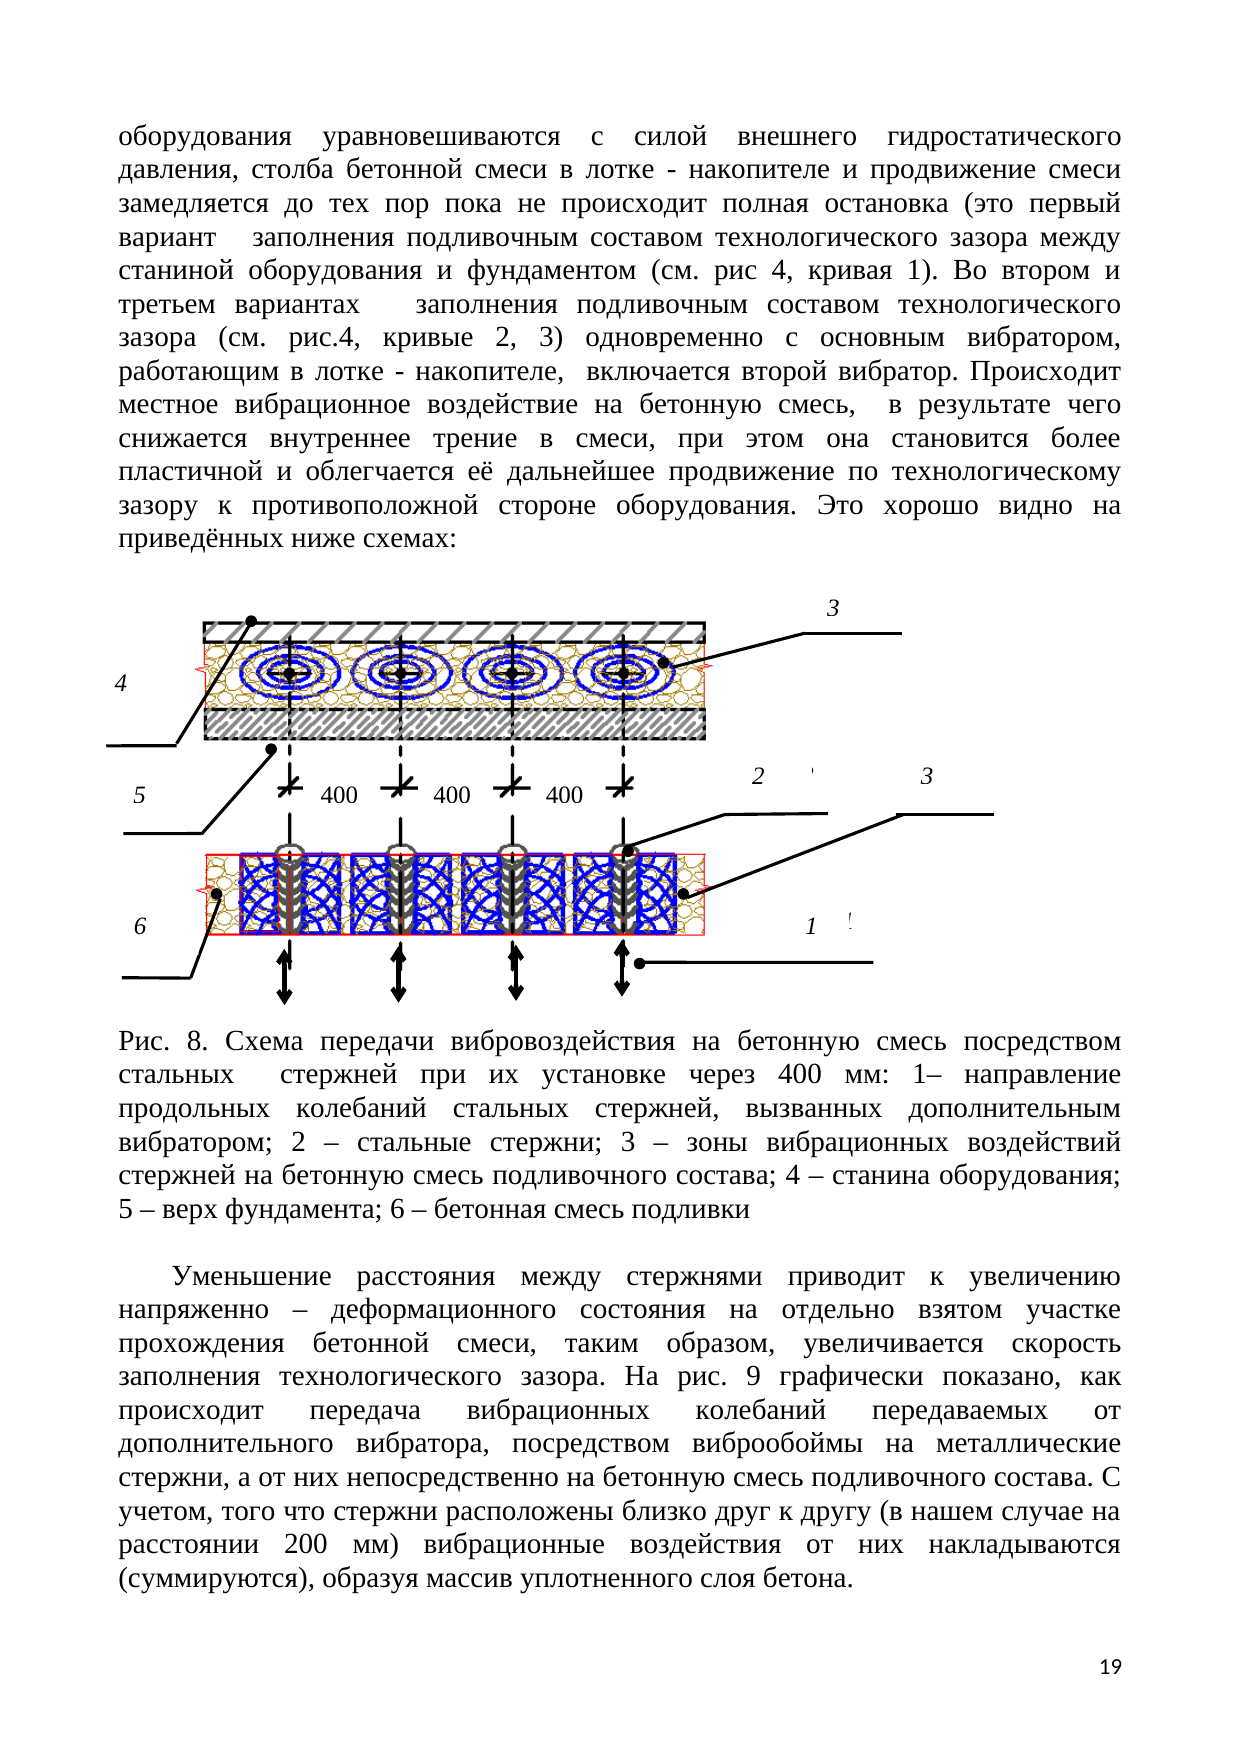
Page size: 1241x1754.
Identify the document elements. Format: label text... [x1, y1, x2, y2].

text Уменьшение расстояния между стержнями приводит к увеличению напряженно – деформационного состояния на отдельно взятом участке прохождения бетонной смеси, таким образом, увеличивается скорость заполнения технологического зазора. На рис. 9 графически показано, как происходит передача вибрационных колебаний передаваемых от дополнительного вибратора, посредством виброобоймы на металлические стержни, а от них непосредственно на бетонную смесь подливочного состава. С учетом, того что стержни расположены близко друг к другу (в нашем случае на расстоянии 200 мм) вибрационные воздействия от них накладываются (суммируются), образуя массив уплотненного слоя бетона. [118, 1258, 1122, 1593]
text Рис. 8. Схема передачи вибровоздействия на бетонную смесь посредством стальных стержней при их установке через 400 мм: 1– направление продольных колебаний стальных стержней, вызванных дополнительным вибратором; 2 – стальные стержни; 3 – зоны вибрационных воздействий стержней на бетонную смесь подливочного состава; 4 – станина оборудования; 5 – верх фундамента; 6 – бетонная смесь подливки [118, 1023, 1122, 1224]
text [118, 118, 1122, 554]
picture [185, 608, 737, 975]
picture [185, 956, 196, 975]
